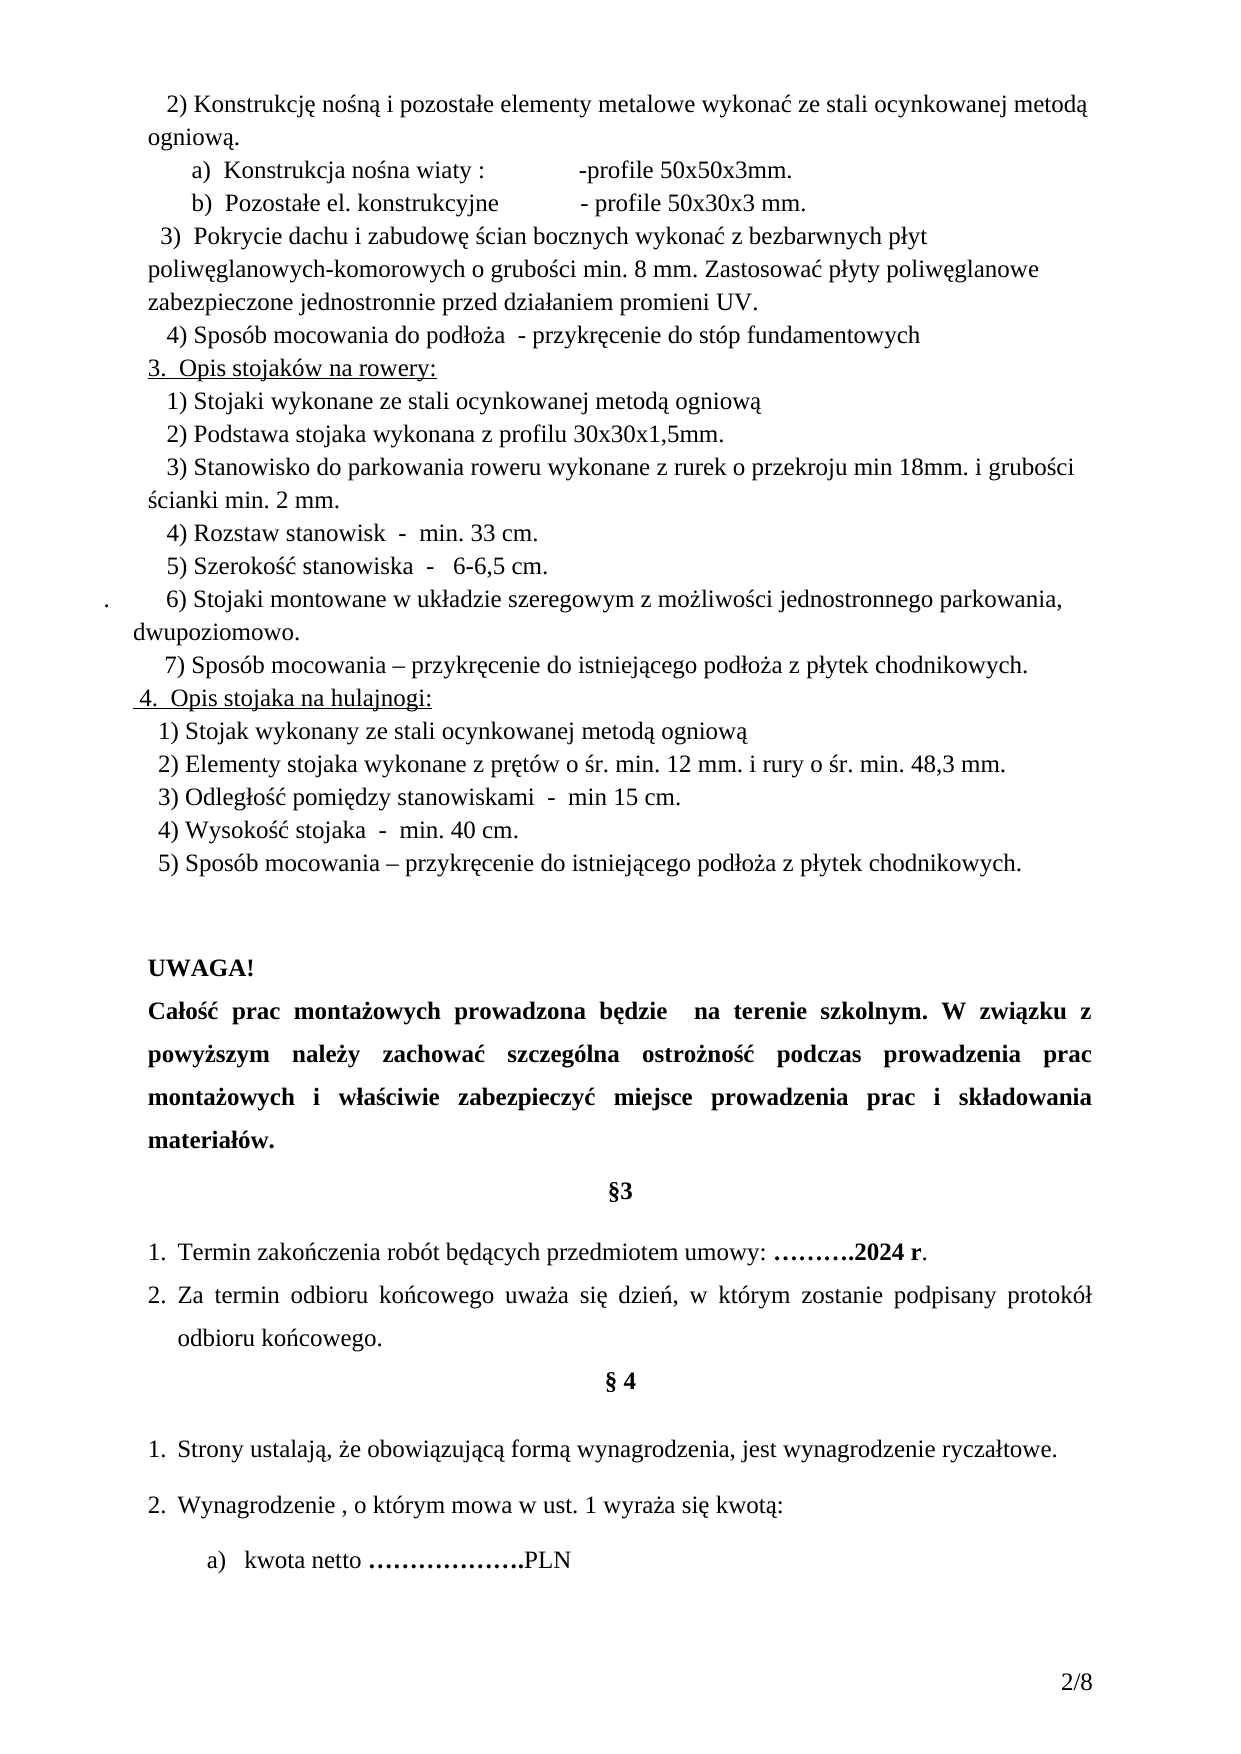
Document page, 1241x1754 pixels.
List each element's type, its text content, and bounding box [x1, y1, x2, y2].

text 4 [148, 1366, 1093, 1395]
text . 6) Stojaki montowane w układzie szeregowym z możliwości jednostronnego parkowania, dwupoziomowo. 7) Sposób mocowania – przykręcenie do istniejącego podłoża z płytek chodnikowych. 4. Opis stojaka na hulajnogi: 1) Stojak wykonany ze stali ocynkowanej metodą ogniową 2) Elementy stojaka wykonane z prętów o śr. min. 12 mm. i rury o śr. min. 48,3 mm. 3) Odległość pomiędzy stanowiskami - min 15 cm. 4) Wysokość stojaka - min. 40 cm. 5) Sposób mocowania – przykręcenie do istniejącego podłoża z płytek chodnikowych. [103, 584, 1093, 877]
list Termin zakończenia robót będących przedmiotem umowy: ……….2024 r. [148, 1237, 1093, 1266]
text 3 [148, 1176, 1093, 1204]
list Strony ustalają, że obowiązującą formą wynagrodzenia, jest wynagrodzenie ryczałtowe. [148, 1434, 1093, 1463]
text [148, 89, 1093, 580]
list kwota netto ……………….PLN [207, 1546, 1093, 1574]
list Wynagrodzenie , o którym mowa w ust. 1 wyraża się kwotą: [148, 1490, 1093, 1519]
list Za termin odbioru końcowego uważa się dzień, w którym zostanie podpisany protokół odbioru końcowego. [148, 1280, 1093, 1352]
text UWAGA! Całość prac montażowych prowadzona będzie na terenie szkolnym. W związku z powyższym należy zachować szczególna ostrożność podczas prowadzenia prac montażowych i właściwie zabezpieczyć miejsce prowadzenia prac i składowania materiałów. [148, 953, 1093, 1154]
